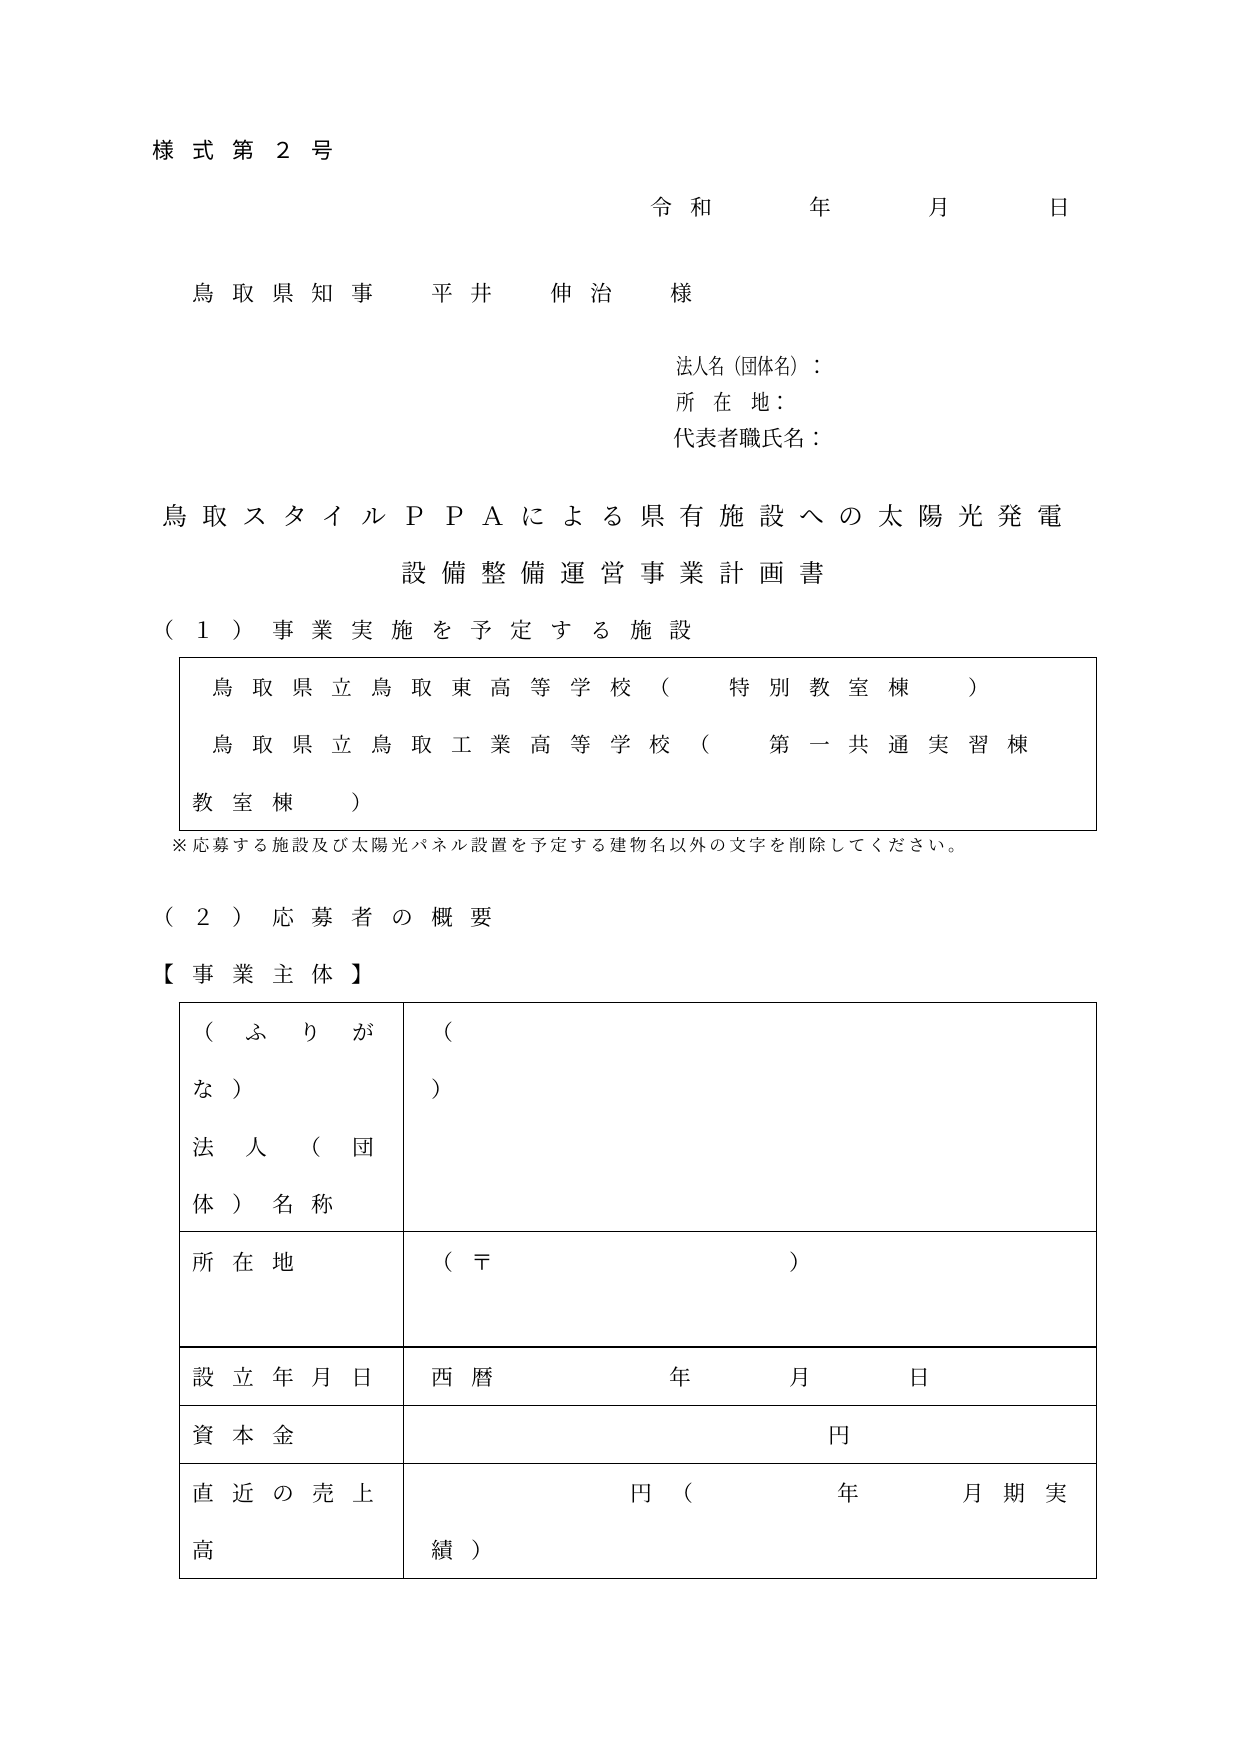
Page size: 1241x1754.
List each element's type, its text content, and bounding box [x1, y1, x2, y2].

text （１）事業実施を予定する施設 [152, 600, 1088, 657]
table_header （ ） [404, 1003, 1096, 1231]
table_cell 円（ 年 月期実績） [404, 1464, 1096, 1578]
text 鳥取スタイルＰＰＡによる県有施設への太陽光発電設備整備運営事業計画書 [152, 486, 1088, 600]
table_cell 資本金 [180, 1406, 403, 1463]
text 代表者職氏名： [674, 421, 1088, 453]
text 所在地： [676, 385, 1088, 417]
text ※応募する施設及び太陽光パネル設置を予定する建物名以外の文字を削除してください。 [152, 831, 1088, 859]
table_cell 設立年月日 [180, 1348, 403, 1404]
text （２）応募者の概要 【事業主体】 [152, 888, 1088, 1002]
table_header 鳥取県立鳥取東高等学校（ 特別教室棟 ） 鳥取県立鳥取工業高等学校（ 第一共通実習棟 教室棟 ） [180, 658, 1096, 829]
text 法人名（団体名）： [676, 349, 1088, 380]
table_cell 所在地 [180, 1232, 403, 1346]
table_header （ふりがな） 法人（団体）名称 [180, 1003, 403, 1231]
table_cell 直近の売上高 [180, 1464, 403, 1578]
table_cell 西暦 年 月 日 [404, 1348, 1096, 1404]
table_cell 円 [404, 1406, 1096, 1463]
text 様式第２号 [152, 121, 1088, 178]
text 令和 年 月 日 [152, 178, 1088, 235]
table_cell （〒 ） [404, 1232, 1096, 1346]
text 鳥取県知事 平井 伸治 様 [152, 263, 1088, 320]
